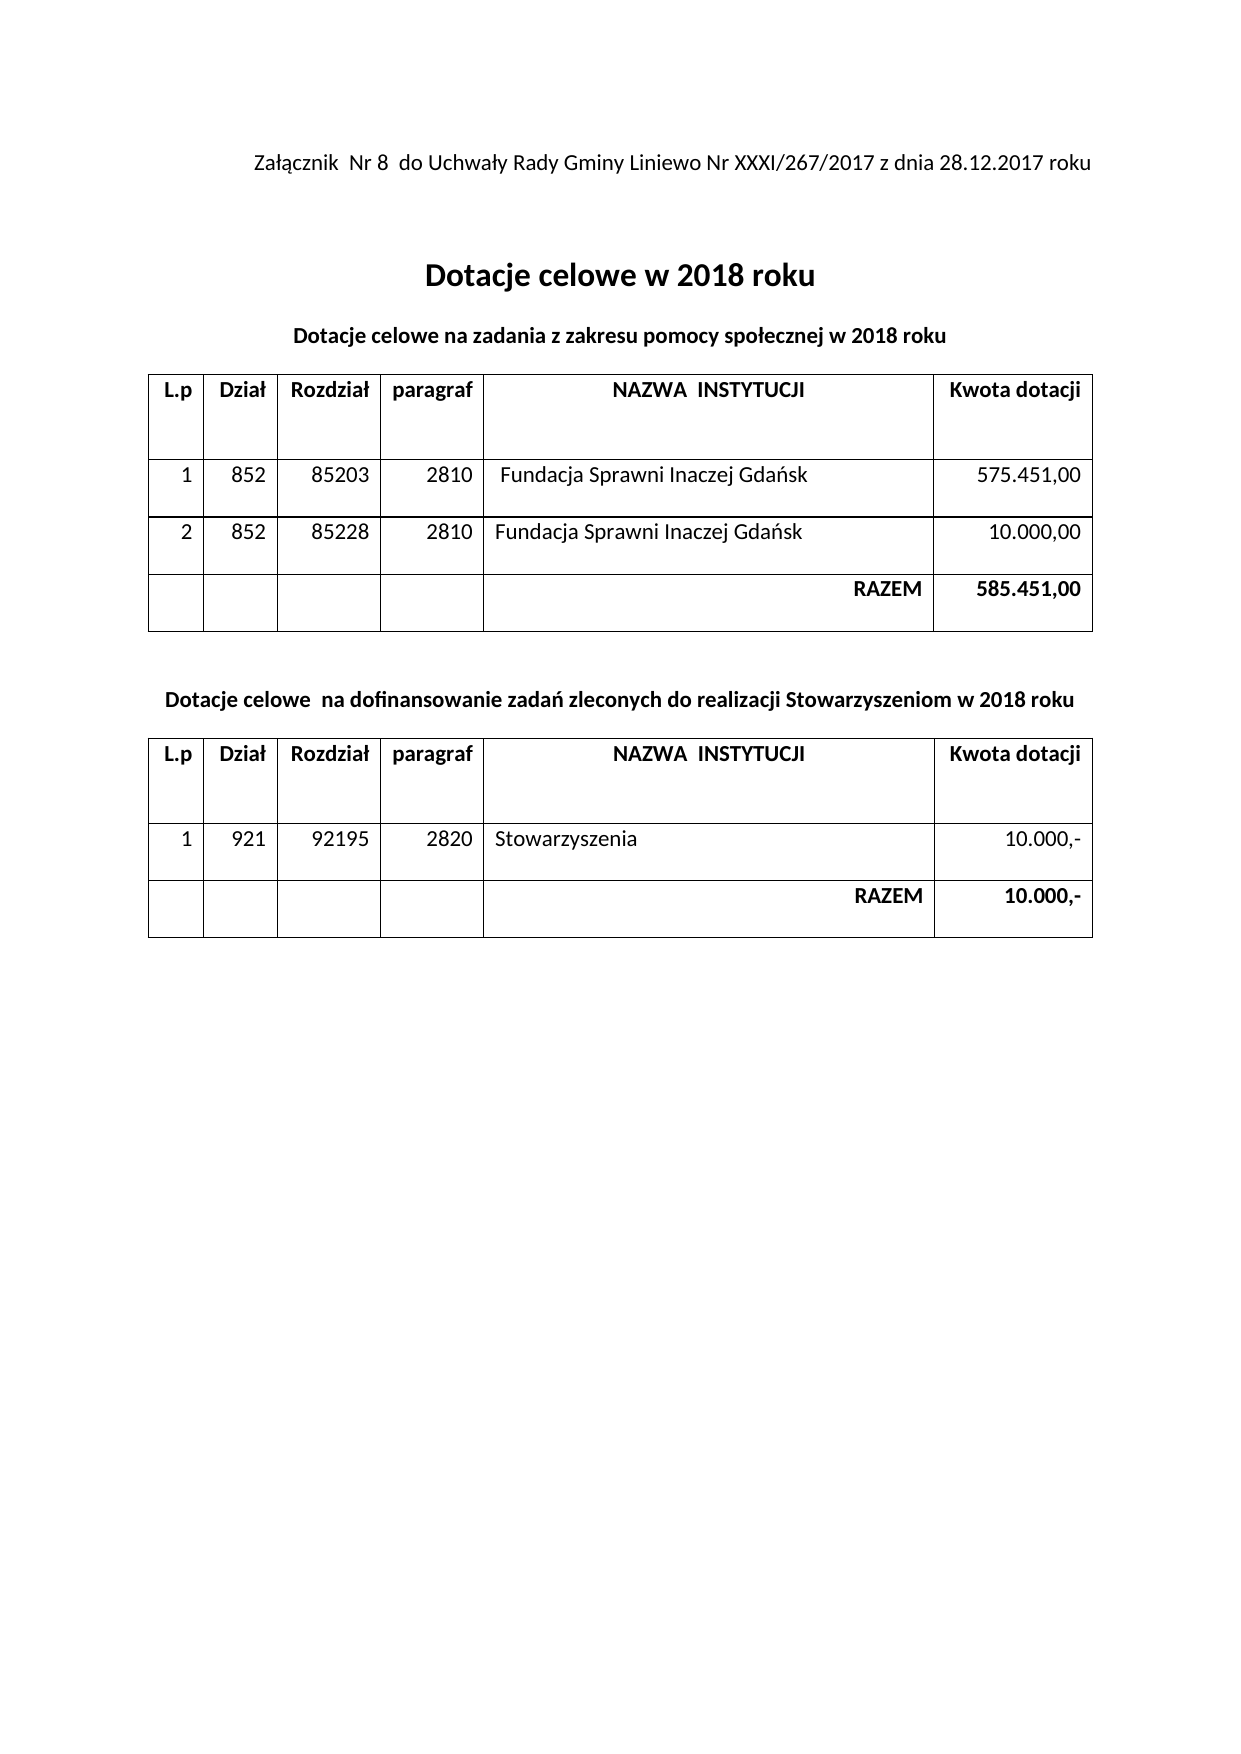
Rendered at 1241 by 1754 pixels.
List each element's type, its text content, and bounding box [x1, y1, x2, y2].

table_cell [278, 575, 380, 631]
table_cell 2810 [381, 460, 483, 516]
table_cell [278, 881, 380, 937]
table_cell [204, 575, 277, 631]
table_cell 2820 [381, 824, 483, 880]
table_header L.p [149, 739, 203, 823]
text Dotacje celowe na dofinansowanie zadań zleconych do realizacji Stowarzyszeniom w 2018 roku [148, 685, 1093, 713]
table_cell [204, 881, 277, 937]
table_cell 852 [204, 518, 277, 573]
table_cell RAZEM [484, 881, 934, 937]
table_cell [149, 881, 203, 937]
text Dotacje celowe na zadania z zakresu pomocy społecznej w 2018 roku [148, 321, 1093, 349]
table_header Kwota dotacji [935, 739, 1092, 823]
table_cell 852 [204, 460, 277, 516]
table_cell 575.451,00 [934, 460, 1092, 516]
table_header Rozdział [278, 375, 380, 459]
text Załącznik Nr 8 do Uchwały Rady Gminy Liniewo Nr XXXI/267/2017 z dnia 28.12.2017 roku [148, 148, 1093, 176]
text Dotacje celowe w 2018 roku [148, 254, 1093, 294]
table_cell 921 [204, 824, 277, 880]
table_header Dział [204, 375, 277, 459]
table_cell [149, 575, 203, 631]
table_cell 585.451,00 [934, 575, 1092, 631]
table_cell 2810 [381, 518, 483, 573]
table_cell Fundacja Sprawni Inaczej Gdańsk [484, 518, 933, 573]
table_header paragraf [381, 375, 483, 459]
table_cell RAZEM [484, 575, 933, 631]
table_cell 85203 [278, 460, 380, 516]
table_cell [381, 575, 483, 631]
table_cell 85228 [278, 518, 380, 573]
table_cell 10.000,- [935, 824, 1092, 880]
table_cell 1 [149, 460, 203, 516]
table_cell 1 [149, 824, 203, 880]
table_header NAZWA INSTYTUCJI [484, 375, 933, 459]
table_header paragraf [381, 739, 483, 823]
table_cell 10.000,00 [934, 518, 1092, 573]
table_header Dział [204, 739, 277, 823]
table_cell Fundacja Sprawni Inaczej Gdańsk [484, 460, 933, 516]
table_cell Stowarzyszenia [484, 824, 934, 880]
table_header Rozdział [278, 739, 380, 823]
table_cell 10.000,- [935, 881, 1092, 937]
table_cell 92195 [278, 824, 380, 880]
table_cell 2 [149, 518, 203, 573]
table_header Kwota dotacji [934, 375, 1092, 459]
table_header L.p [149, 375, 203, 459]
table_header NAZWA INSTYTUCJI [484, 739, 934, 823]
table_cell [381, 881, 483, 937]
